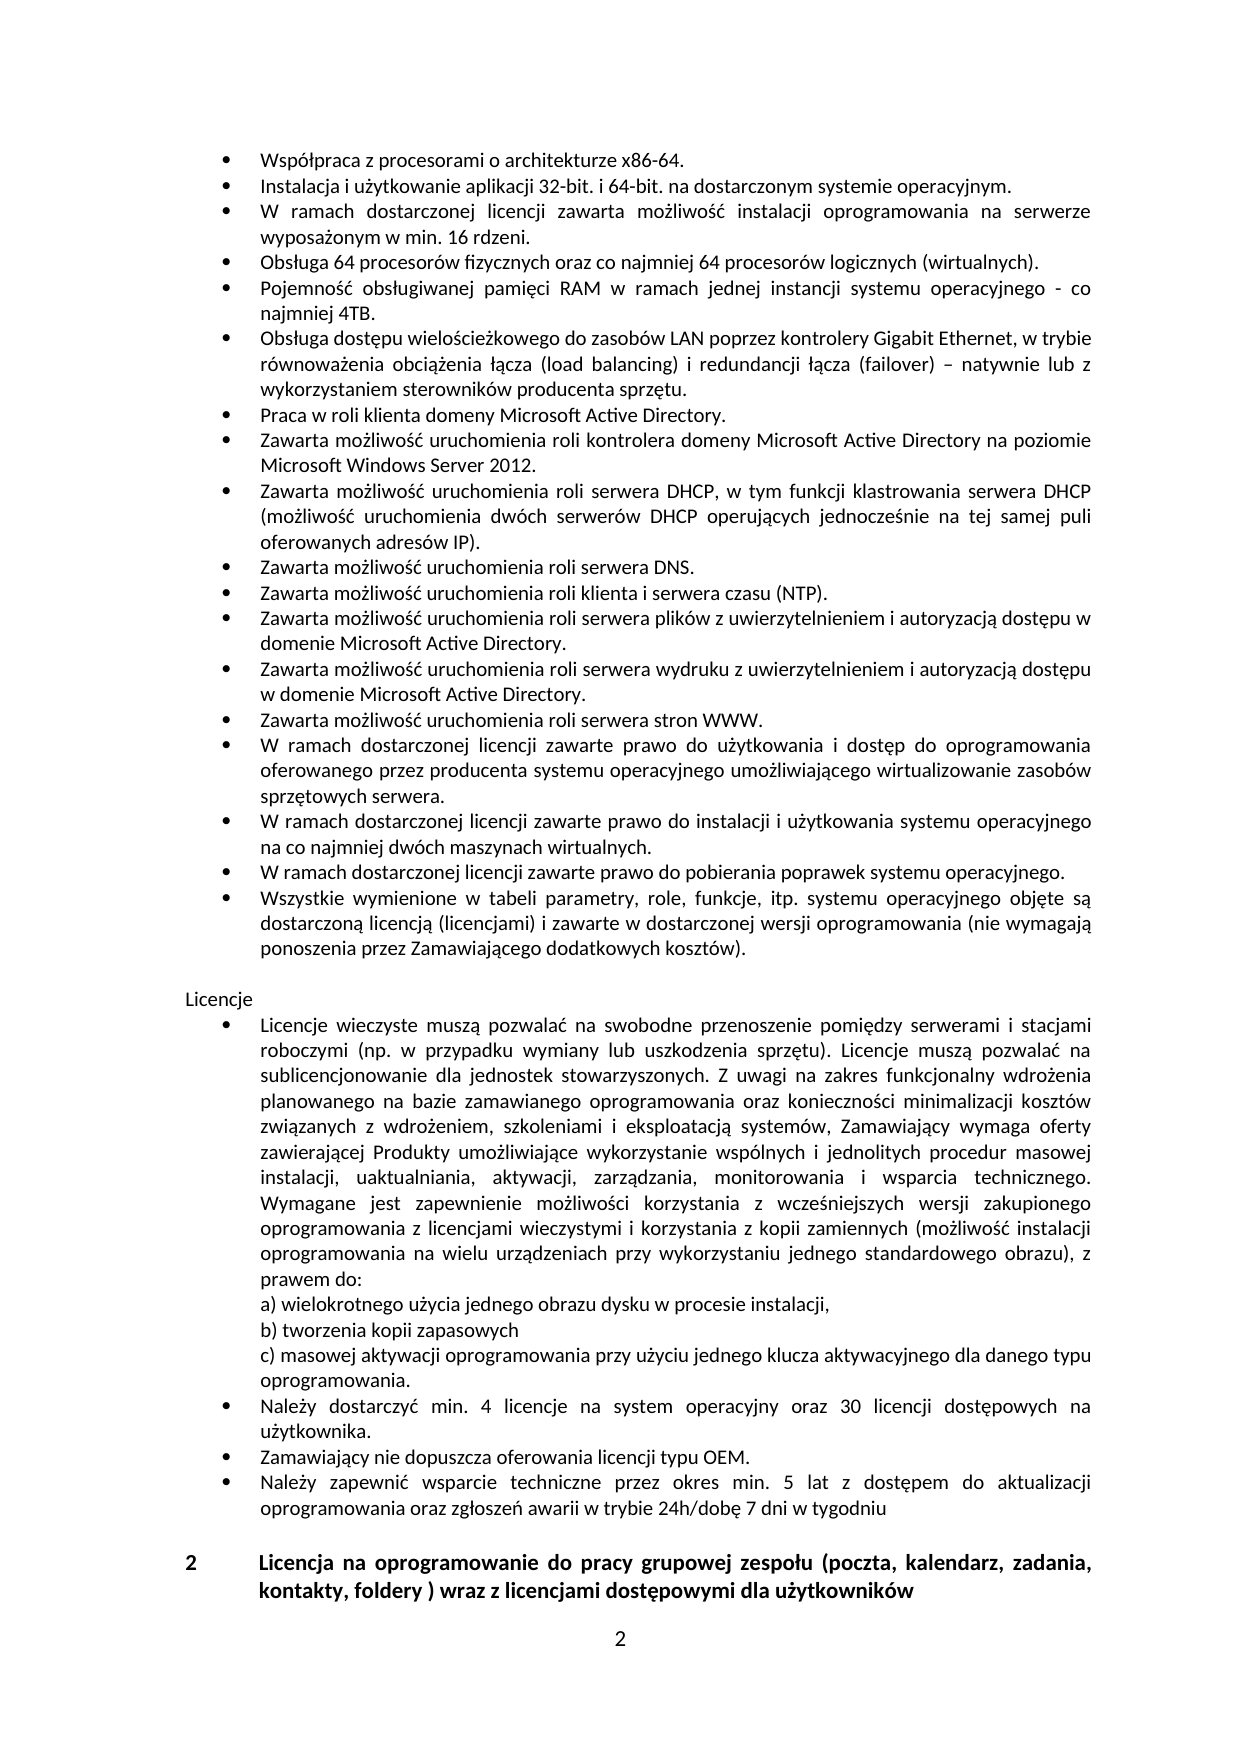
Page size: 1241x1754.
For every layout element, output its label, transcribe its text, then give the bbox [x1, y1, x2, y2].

text a) wielokrotnego użycia jednego obrazu dysku w procesie instalacji, [260, 1291, 1093, 1317]
list W ramach dostarczonej licencji zawarte prawo do użytkowania i dostęp do oprogramowania oferowanego przez producenta systemu operacyjnego umożliwiającego wirtualizowanie zasobów sprzętowych serwera. [223, 732, 1093, 808]
list Obsługa dostępu wielościeżkowego do zasobów LAN poprzez kontrolery Gigabit Ethernet, w trybie równoważenia obciążenia łącza (load balancing) i redundancji łącza (failover) – natywnie lub z wykorzystaniem sterowników producenta sprzętu. [223, 326, 1093, 402]
list Należy dostarczyć min. 4 licencje na system operacyjny oraz 30 licencji dostępowych na użytkownika. [223, 1393, 1093, 1444]
list Zawarta możliwość uruchomienia roli serwera plików z uwierzytelnieniem i autoryzacją dostępu w domenie Microsoft Active Directory. [223, 605, 1093, 656]
text b) tworzenia kopii zapasowych [260, 1317, 1093, 1342]
list Licencje wieczyste muszą pozwalać na swobodne przenoszenie pomiędzy serwerami i stacjami roboczymi (np. w przypadku wymiany lub uszkodzenia sprzętu). Licencje muszą pozwalać na sublicencjonowanie dla jednostek stowarzyszonych. Z uwagi na zakres funkcjonalny wdrożenia planowanego na bazie zamawianego oprogramowania oraz konieczności minimalizacji kosztów związanych z wdrożeniem, szkoleniami i eksploatacją systemów, Zamawiający wymaga oferty zawierającej Produkty umożliwiające wykorzystanie wspólnych i jednolitych procedur masowej instalacji, uaktualniania, aktywacji, zarządzania, monitorowania i wsparcia technicznego. Wymagane jest zapewnienie możliwości korzystania z wcześniejszych wersji zakupionego oprogramowania z licencjami wieczystymi i korzystania z kopii zamiennych (możliwość instalacji oprogramowania na wielu urządzeniach przy wykorzystaniu jednego standardowego obrazu), z prawem do: [223, 1012, 1093, 1291]
list Pojemność obsługiwanej pamięci RAM w ramach jednej instancji systemu operacyjnego - co najmniej 4TB. [223, 275, 1093, 326]
list W ramach dostarczonej licencji zawarta możliwość instalacji oprogramowania na serwerze wyposażonym w min. 16 rdzeni. [223, 198, 1093, 249]
text Licencje [185, 986, 1093, 1012]
list Współpraca z procesorami o architekturze x86-64. [223, 148, 1093, 173]
list Zawarta możliwość uruchomienia roli kontrolera domeny Microsoft Active Directory na poziomie Microsoft Windows Server 2012. [223, 427, 1093, 478]
list Zamawiający nie dopuszcza oferowania licencji typu OEM. [223, 1444, 1093, 1469]
list Zawarta możliwość uruchomienia roli serwera stron WWW. [223, 707, 1093, 732]
list Licencja na oprogramowanie do pracy grupowej zespołu (poczta, kalendarz, zadania, kontakty, foldery ) wraz z licencjami dostępowymi dla użytkowników [185, 1548, 1093, 1604]
list Należy zapewnić wsparcie techniczne przez okres min. 5 lat z dostępem do aktualizacji oprogramowania oraz zgłoszeń awarii w trybie 24h/dobę 7 dni w tygodniu [223, 1469, 1093, 1520]
list W ramach dostarczonej licencji zawarte prawo do pobierania poprawek systemu operacyjnego. [223, 859, 1093, 885]
list W ramach dostarczonej licencji zawarte prawo do instalacji i użytkowania systemu operacyjnego na co najmniej dwóch maszynach wirtualnych. [223, 808, 1093, 859]
list Wszystkie wymienione w tabeli parametry, role, funkcje, itp. systemu operacyjnego objęte są dostarczoną licencją (licencjami) i zawarte w dostarczonej wersji oprogramowania (nie wymagają ponoszenia przez Zamawiającego dodatkowych kosztów). [223, 885, 1093, 961]
list Obsługa 64 procesorów fizycznych oraz co najmniej 64 procesorów logicznych (wirtualnych). [223, 249, 1093, 275]
list Zawarta możliwość uruchomienia roli serwera DNS. [223, 554, 1093, 580]
list Zawarta możliwość uruchomienia roli klienta i serwera czasu (NTP). [223, 580, 1093, 605]
list Praca w roli klienta domeny Microsoft Active Directory. [223, 402, 1093, 427]
list Zawarta możliwość uruchomienia roli serwera wydruku z uwierzytelnieniem i autoryzacją dostępu w domenie Microsoft Active Directory. [223, 656, 1093, 707]
text c) masowej aktywacji oprogramowania przy użyciu jednego klucza aktywacyjnego dla danego typu oprogramowania. [260, 1342, 1093, 1393]
list Instalacja i użytkowanie aplikacji 32-bit. i 64-bit. na dostarczonym systemie operacyjnym. [223, 173, 1093, 198]
list Zawarta możliwość uruchomienia roli serwera DHCP, w tym funkcji klastrowania serwera DHCP (możliwość uruchomienia dwóch serwerów DHCP operujących jednocześnie na tej samej puli oferowanych adresów IP). [223, 478, 1093, 554]
